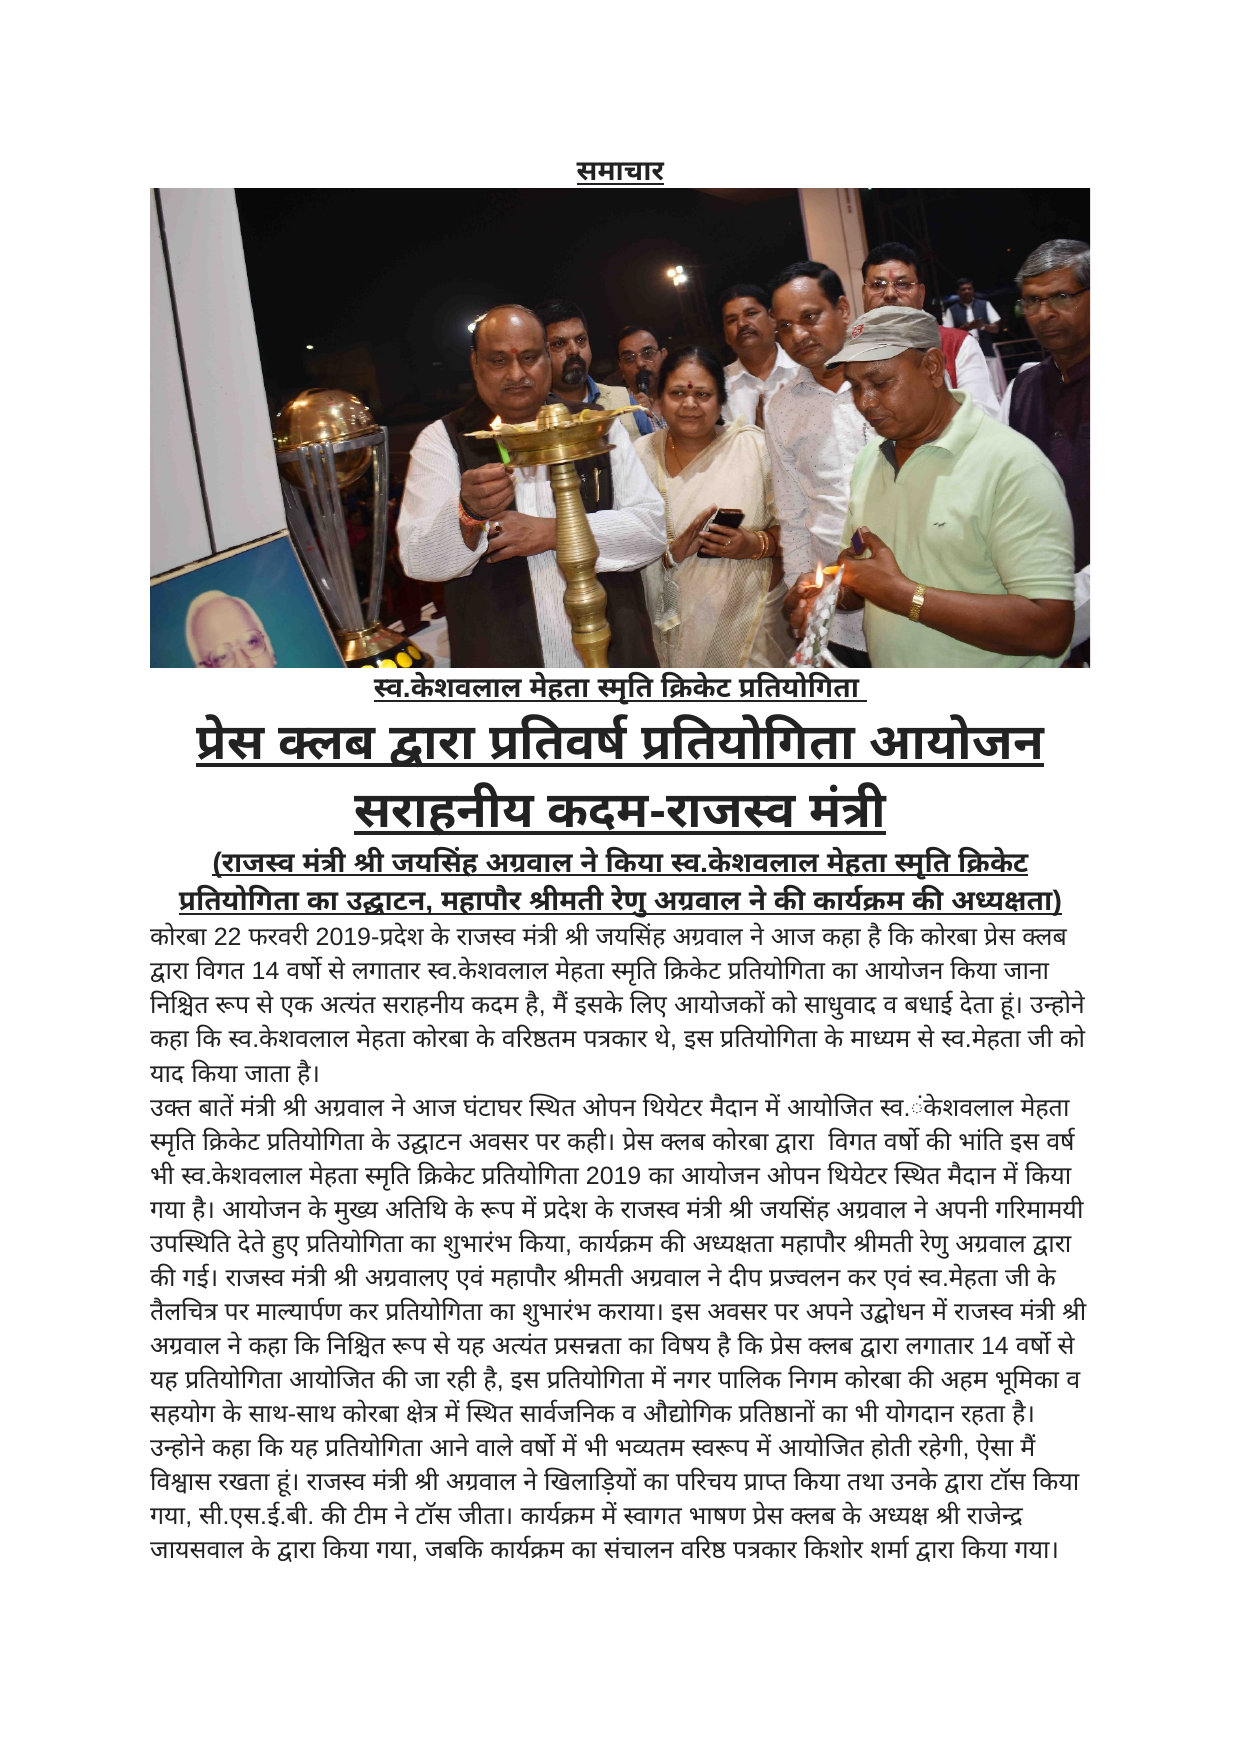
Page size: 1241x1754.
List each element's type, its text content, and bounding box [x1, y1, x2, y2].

text स्व.केशवलाल मेहता स्मृति क्रिकेट प्रतियोगिता [150, 668, 1090, 706]
text उक्त बातें मंत्री श्री अग्रवाल ने आज घंटाघर स्थित ओपन थियेटर मैदान में आयोजित स्व.ंकेशवलाल मेहता स्मृति क्रिकेट प्रतियोगिता के उद्घाटन अवसर पर कही। प्रेस क्लब कोरबा द्वारा विगत वर्षो की भांति इस वर्ष भी स्व.केशवलाल मेहता स्मृति क्रिकेट प्रतियोगिता 2019 का आयोजन ओपन थियेटर स्थित मैदान में किया गया है। आयोजन के मुख्य अतिथि के रूप में प्रदेश के राजस्व मंत्री श्री जयसिंह अग्रवाल ने अपनी गरिमामयी उपस्थिति देते हुए प्रतियोगिता का शुभारंभ किया, कार्यक्रम की अध्यक्षता महापौर श्रीमती रेणु अग्रवाल द्वारा की गई। राजस्व मंत्री श्री अग्रवालए एवं महापौर श्रीमती अग्रवाल ने दीप प्रज्वलन कर एवं स्व.मेहता जी के तैलचित्र पर माल्यार्पण कर प्रतियोगिता का शुभारंभ कराया। इस अवसर पर अपने उद्बोधन में राजस्व मंत्री श्री अग्रवाल ने कहा कि निश्चित रूप से यह अत्यंत प्रसन्नता का विषय है कि प्रेस क्लब द्वारा लगातार 14 वर्षो से यह प्रतियोगिता आयोजित की जा रही है, इस प्रतियोगिता में नगर पालिक निगम कोरबा की अहम भूमिका व सहयोग के साथ-साथ कोरबा क्षेत्र में स्थित सार्वजनिक व औद्योगिक प्रतिष्ठानों का भी योगदान रहता है। उन्होने कहा कि यह प्रतियोगिता आने वाले वर्षो में भी भव्यतम स्वरूप में आयोजित होती रहेगी, ऐसा मैं विश्वास रखता हूं। राजस्व मंत्री श्री अग्रवाल ने खिलाड़ियों का परिचय प्राप्त किया तथा उनके द्वारा टाॅस किया गया, सी.एस.ई.बी. की टीम ने टाॅस जीता। कार्यक्रम में स्वागत भाषण प्रेस क्लब के अध्यक्ष श्री राजेन्द्र जायसवाल के द्वारा किया गया, जबकि कार्यक्रम का संचालन वरिष्ठ पत्रकार किशोर शर्मा द्वारा किया गया। [150, 1089, 1090, 1566]
picture [150, 188, 1091, 668]
text समाचार [150, 150, 1090, 188]
text कोरबा 22 फरवरी 2019-प्रदेश के राजस्व मंत्री श्री जयसिंह अग्रवाल ने आज कहा है कि कोरबा प्रेस क्लब द्वारा विगत 14 वर्षो से लगातार स्व.केशवलाल मेहता स्मृति क्रिकेट प्रतियोगिता का आयोजन किया जाना निश्चित रूप से एक अत्यंत सराहनीय कदम है, मैं इसके लिए आयोजकों को साधुवाद व बधाई देता हूं। उन्होने कहा कि स्व.केशवलाल मेहता कोरबा के वरिष्ठतम पत्रकार थे, इस प्रतियोगिता के माध्यम से स्व.मेहता जी को याद किया जाता है। [150, 919, 1090, 1089]
text प्रेस क्लब द्वारा प्रतिवर्ष प्रतियोगिता आयोजन सराहनीय कदम-राजस्व मंत्री [150, 706, 1090, 842]
text (राजस्व मंत्री श्री जयसिंह अग्रवाल ने किया स्व.केशवलाल मेहता स्मृति क्रिकेट प्रतियोगिता का उद्घाटन, महापौर श्रीमती रेणु अग्रवाल ने की कार्यक्रम की अध्यक्षता) [150, 842, 1090, 919]
